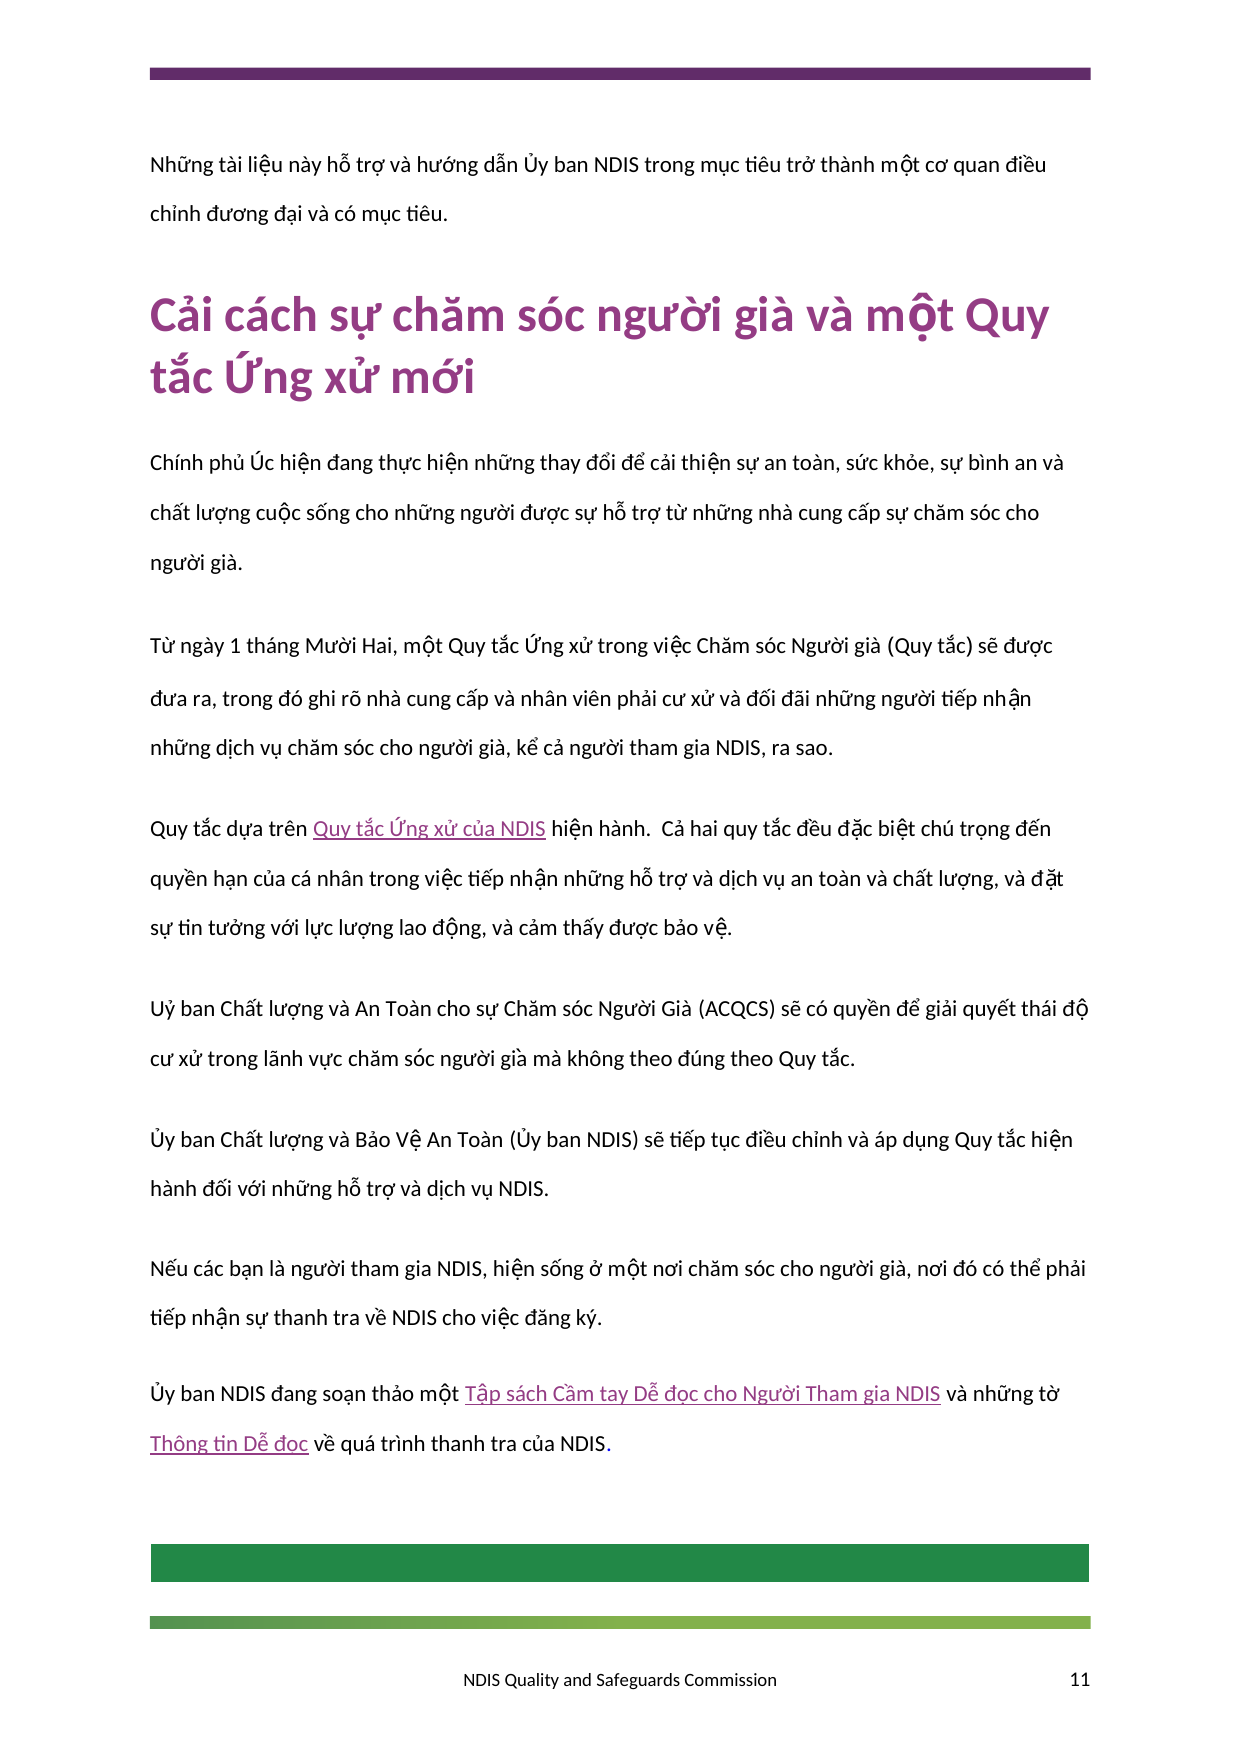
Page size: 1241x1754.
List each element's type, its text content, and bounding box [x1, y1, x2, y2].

table_header [776, 1544, 1089, 1582]
text Nếu các bạn là người tham gia NDIS, hiện sống ở một nơi chăm sóc cho người già, nơi đó có thể phải tiếp nhận sự thanh tra về NDIS cho việc đăng ký. [150, 1254, 1090, 1353]
text Chính phủ Úc hiện đang thực hiện những thay đổi để cải thiện sự an toàn, sức khỏe, sự bình an và chất lượng cuộc sống cho những người được sự hỗ trợ từ những nhà cung cấp sự chăm sóc cho người già. [150, 449, 1090, 597]
text Quy tắc dựa trên Quy tắc Ứng xử của NDIS hiện hành. Cả hai quy tắc đều đặc biệt chú trọng đến quyền hạn của cá nhân trong việc tiếp nhận những hỗ trợ và dịch vụ an toàn và chất lượng, và đặt sự tin tưởng với lực lượng lao động, và cảm thấy được bảo vệ. [150, 814, 1090, 963]
text Uỷ ban Chất lượng và An Toàn cho sự Chăm sóc Người Già (ACQCS) sẽ có quyền để giải quyết thái độ cư xử trong lãnh vực chăm sóc người già mà không theo đúng theo Quy tắc. [150, 994, 1090, 1093]
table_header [151, 1544, 776, 1582]
text Những tài liệu này hỗ trợ và hướng dẫn Ủy ban NDIS trong mục tiêu trở thành một cơ quan điều chỉnh đương đại và có mục tiêu. [150, 150, 1090, 249]
text Từ ngày 1 tháng Mười Hai, một Quy tắc Ứng xử trong việc Chăm sóc Người già (Quy tắc) sẽ được đưa ra, trong đó ghi rõ nhà cung cấp và nhân viên phải cư xử và đối đãi những người tiếp nhận những dịch vụ chăm sóc cho người già, kể cả người tham gia NDIS, ra sao. [150, 629, 1090, 783]
text Cải cách sự chăm sóc người già và một Quy tắc Ứng xử mới [150, 303, 1090, 428]
text Ủy ban Chất lượng và Bảo Vệ An Toàn (Ủy ban NDIS) sẽ tiếp tục điều chỉnh và áp dụng Quy tắc hiện hành đối với những hỗ trợ và dịch vụ NDIS. [150, 1125, 1090, 1224]
text Ủy ban NDIS đang soạn thảo một Tập sách Cầm tay Dễ đọc cho Người Tham gia NDIS và những tờ Thông tin Dễ đọc về quá trình thanh tra của NDIS. [150, 1379, 1090, 1479]
